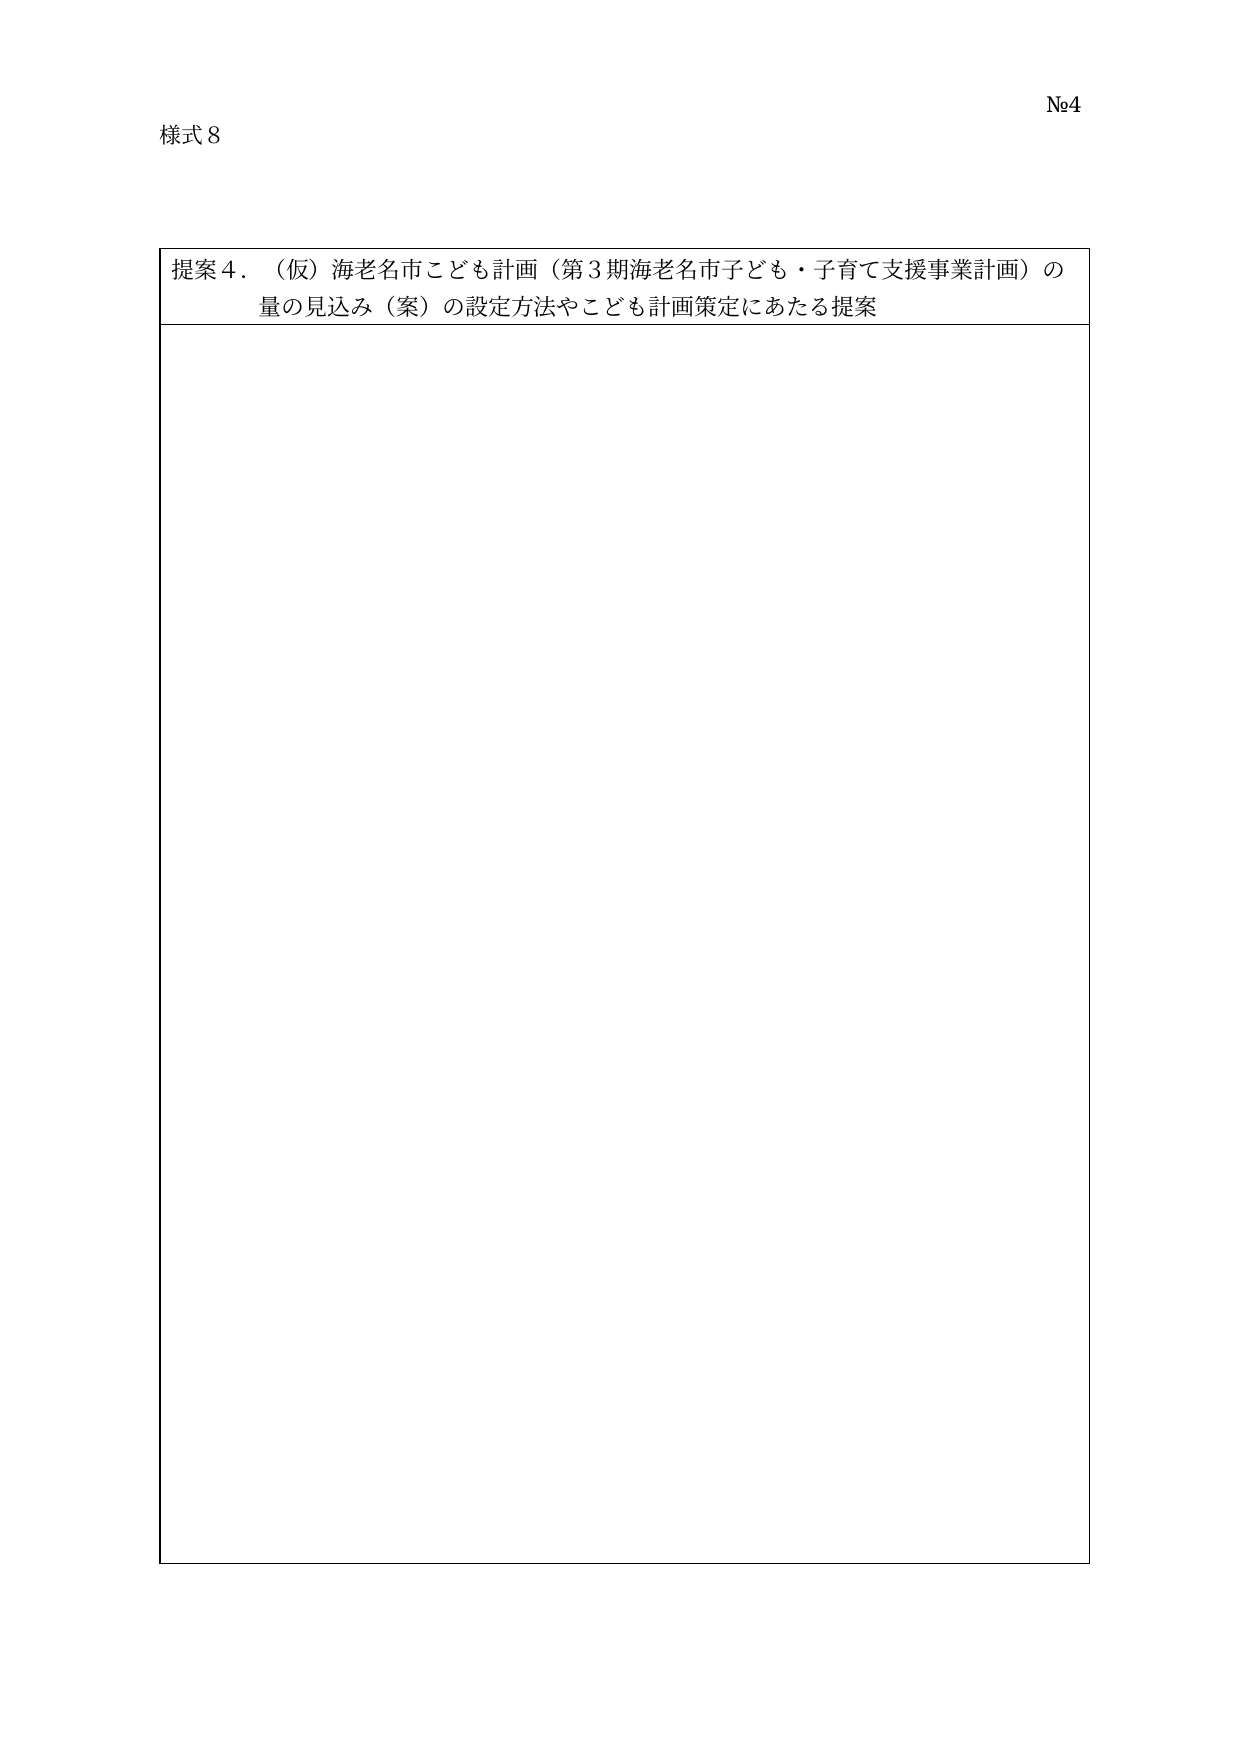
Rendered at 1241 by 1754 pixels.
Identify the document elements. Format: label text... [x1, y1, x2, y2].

table_cell [161, 325, 1089, 1563]
table_header 提案４．（仮）海老名市こども計画（第３期海老名市子ども・子育て支援事業計画）の 量の見込み（案）の設定方法やこども計画策定にあたる提案 [161, 249, 1089, 324]
